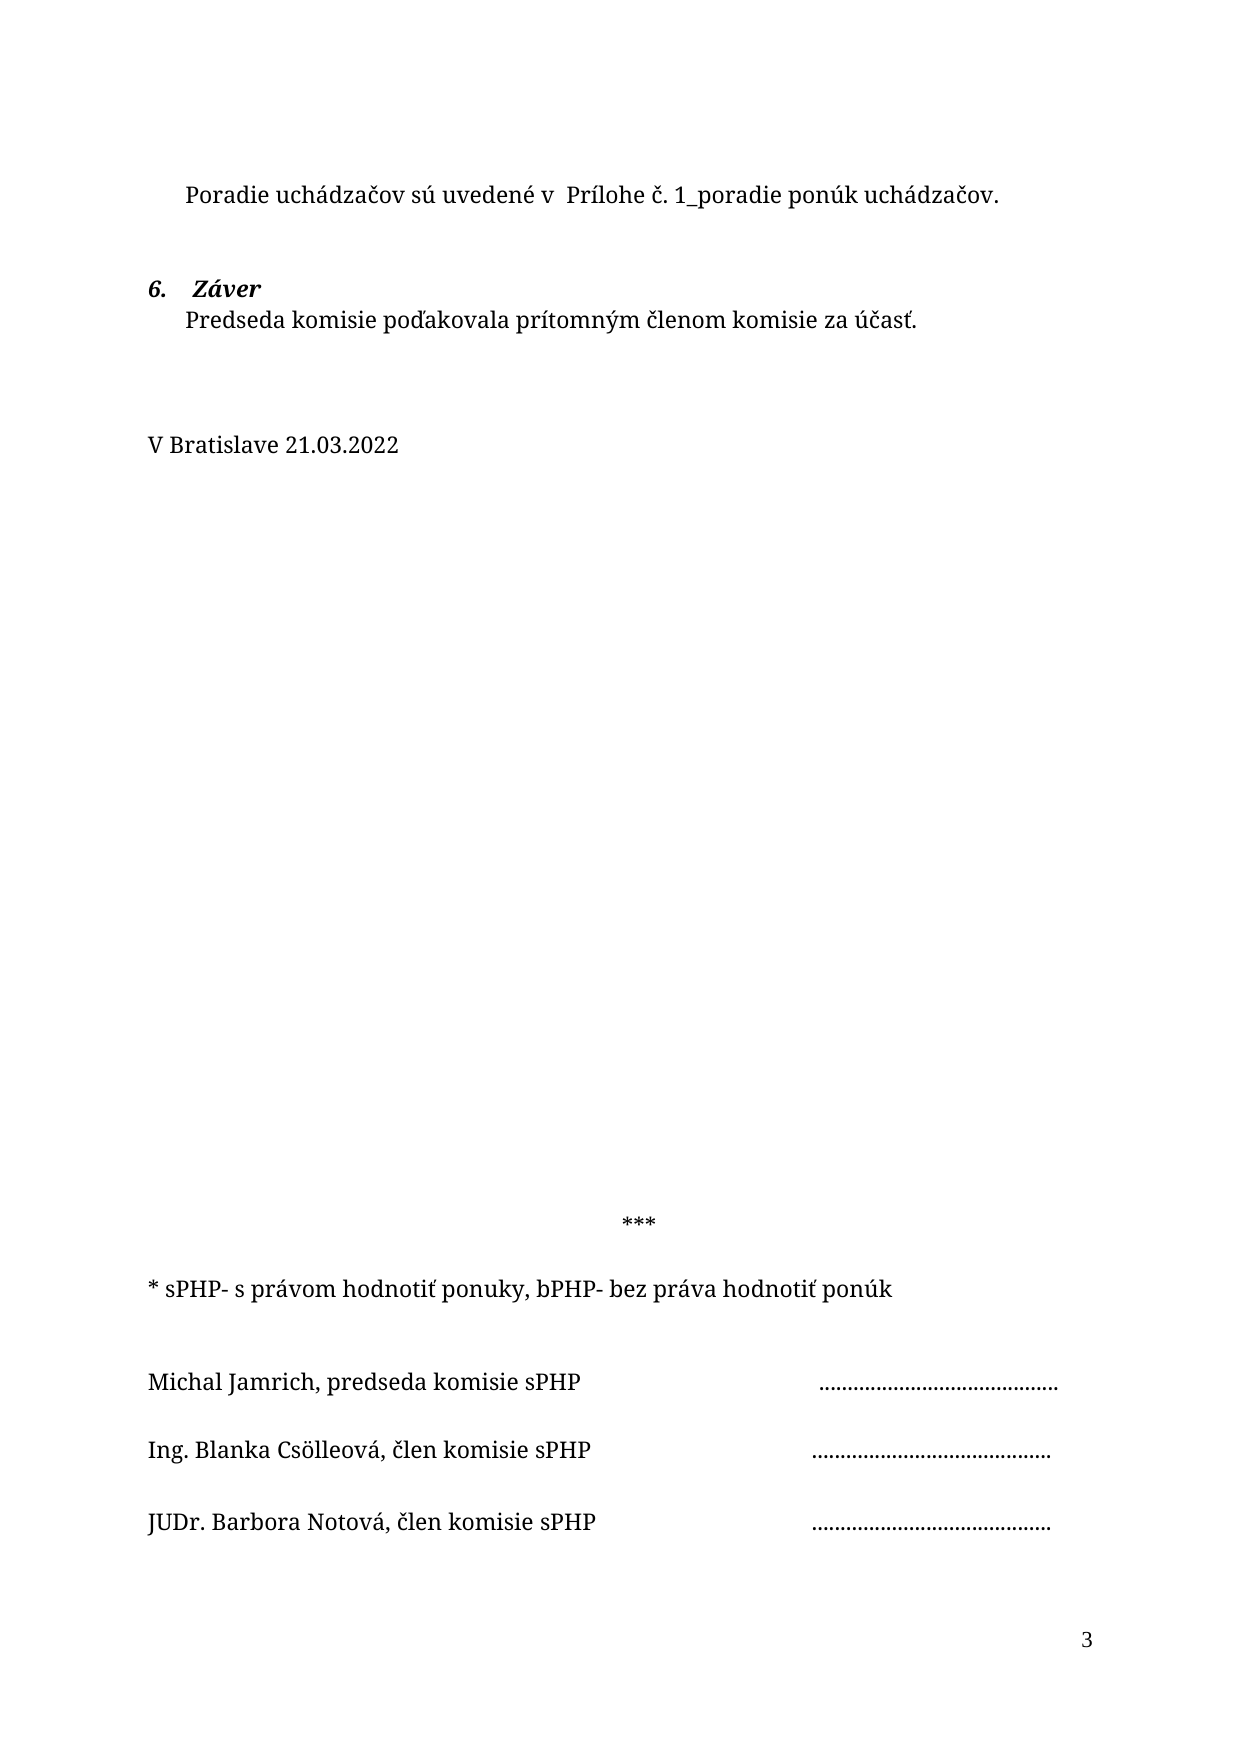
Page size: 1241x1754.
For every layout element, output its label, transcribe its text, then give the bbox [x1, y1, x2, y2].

text *** [148, 1210, 1093, 1241]
list Záver [148, 273, 1093, 304]
text Poradie uchádzačov sú uvedené v Prílohe č. 1_poradie ponúk uchádzačov. [185, 179, 1093, 210]
text Ing. Blanka Csölleová, člen komisie sPHP .......................................... [148, 1433, 1093, 1465]
text Predseda komisie poďakovala prítomným členom komisie za účasť. [148, 304, 1093, 335]
text V Bratislave 21.03.2022 [148, 429, 1093, 460]
text * sPHP- s právom hodnotiť ponuky, bPHP- bez práva hodnotiť ponúk [148, 1273, 1093, 1304]
text JUDr. Barbora Notová, člen komisie sPHP .......................................... [148, 1505, 1093, 1537]
text Michal Jamrich, predseda komisie sPHP .......................................... [148, 1366, 1093, 1398]
